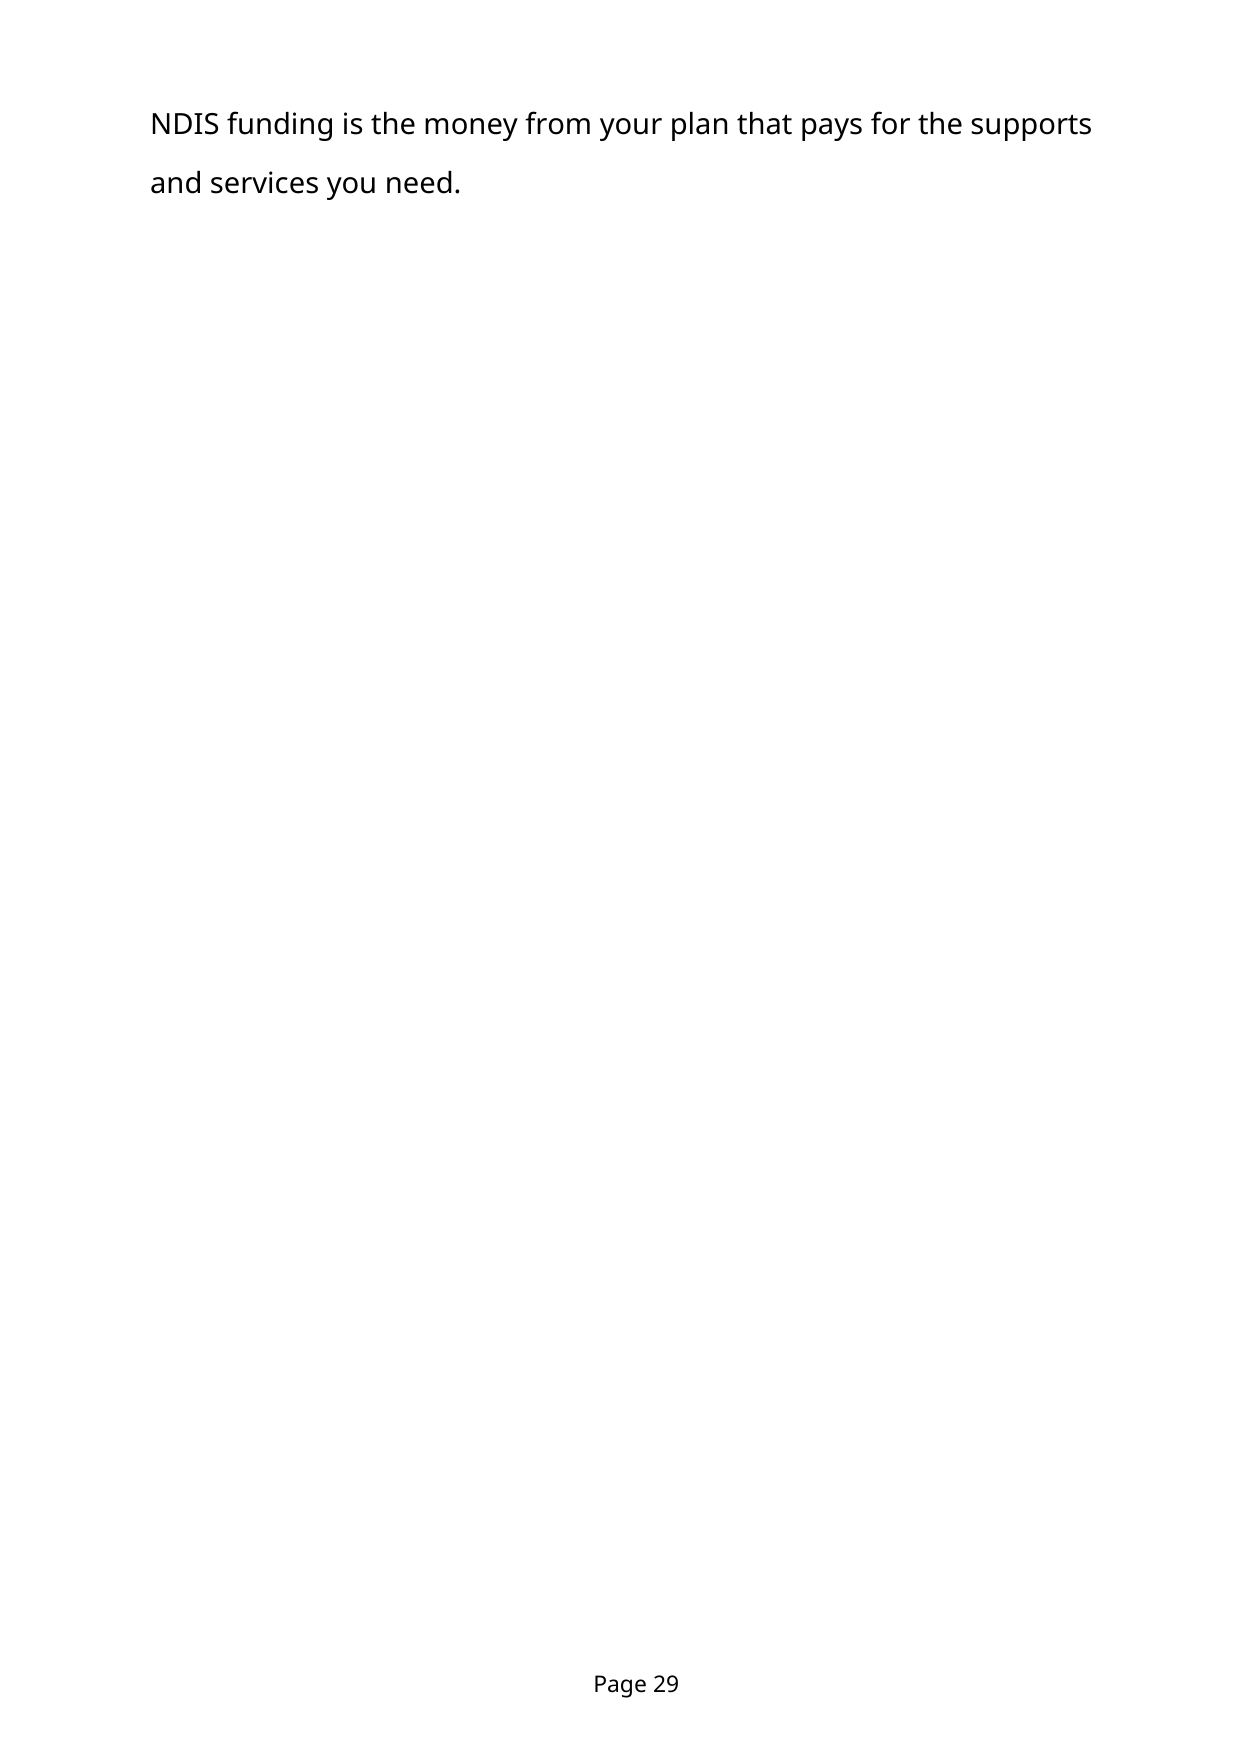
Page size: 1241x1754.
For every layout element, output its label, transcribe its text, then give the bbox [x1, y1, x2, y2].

text NDIS funding is the money from your plan that pays for the supports and services you need. [150, 103, 1122, 202]
